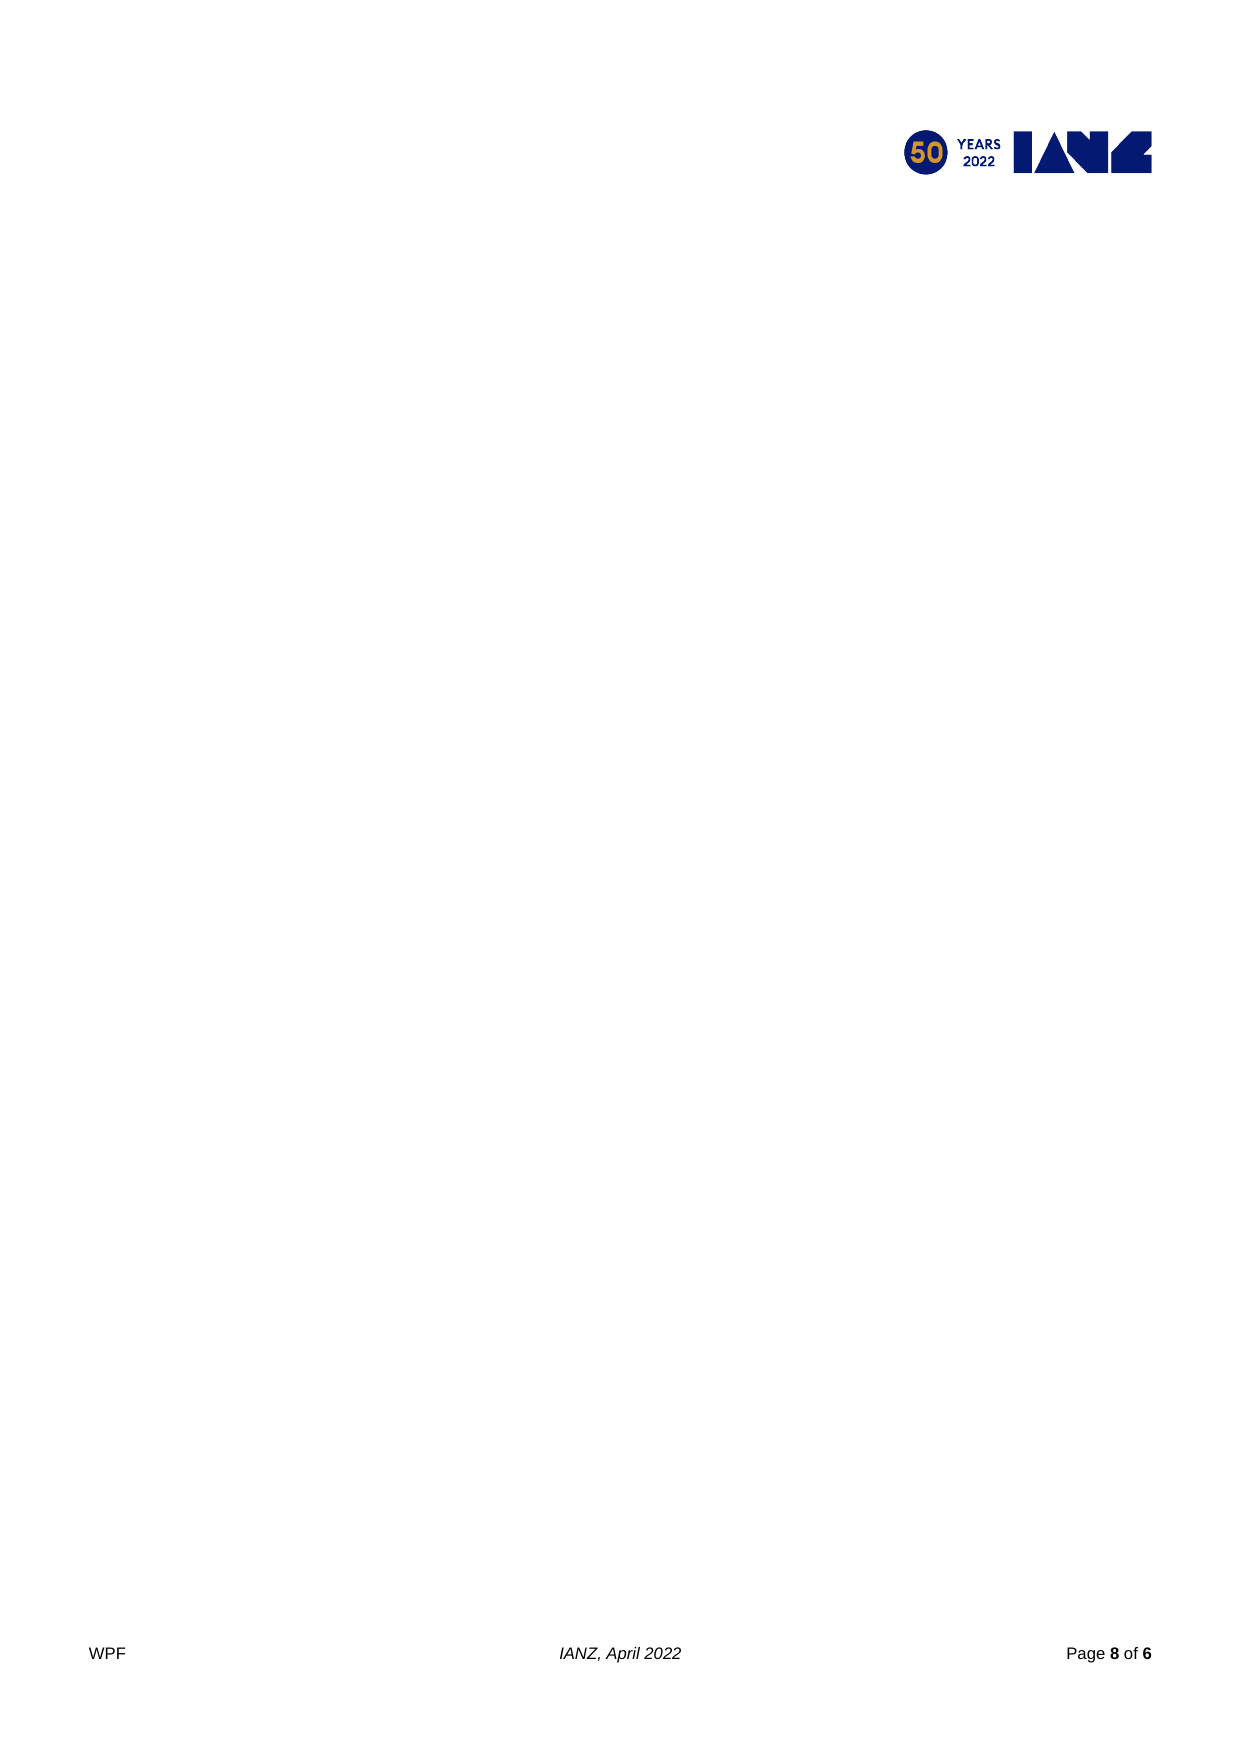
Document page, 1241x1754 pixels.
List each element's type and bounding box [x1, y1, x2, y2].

picture [903, 129, 1152, 175]
